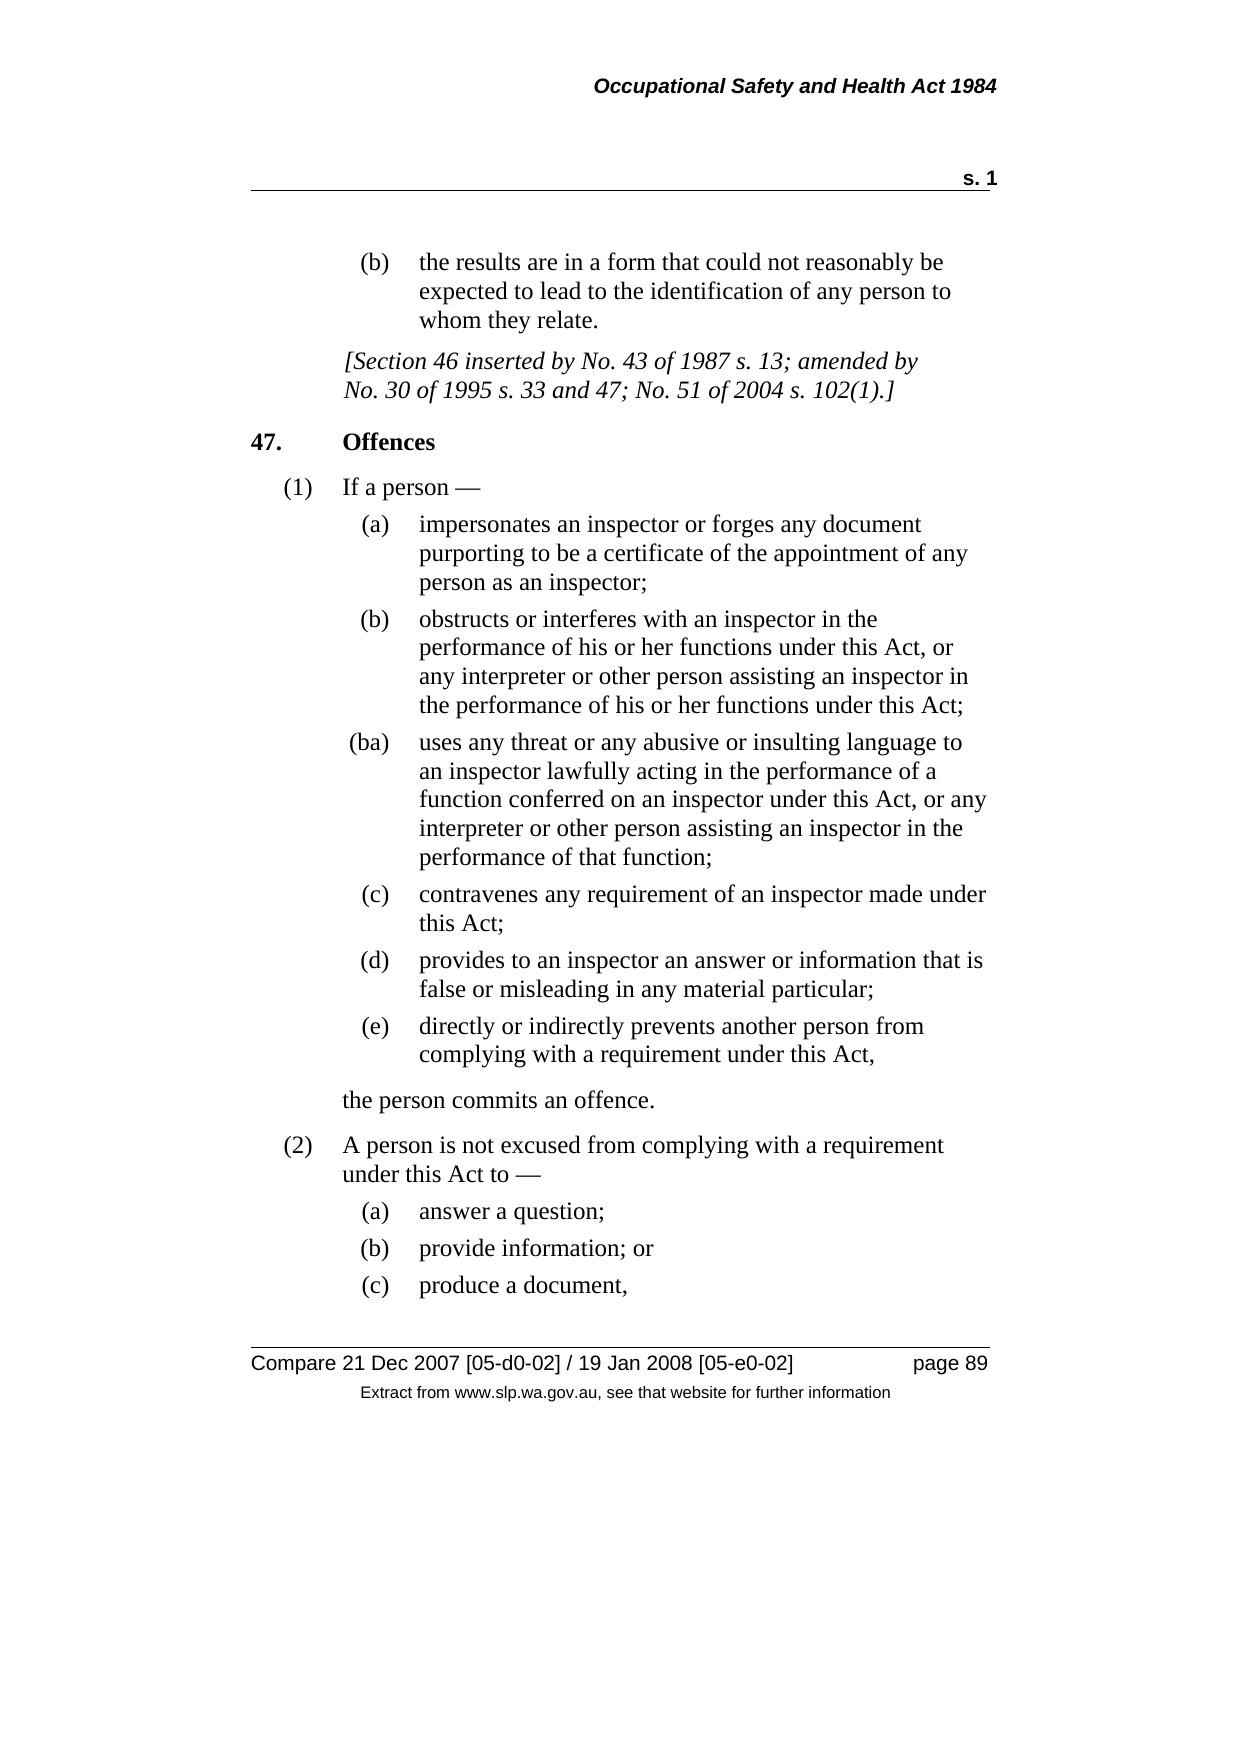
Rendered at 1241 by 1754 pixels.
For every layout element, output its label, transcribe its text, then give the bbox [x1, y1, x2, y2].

text the person commits an offence. [251, 1085, 990, 1114]
text (a) answer a question; [251, 1196, 990, 1225]
subtitle 47. Offences [251, 427, 990, 455]
text (1) If a person — [251, 472, 990, 501]
text (e) directly or indirectly prevents another person from complying with a requirement under this Act, [251, 1011, 990, 1068]
text (d) provides to an inspector an answer or information that is false or misleading in any material particular; [251, 945, 990, 1002]
text (c) produce a document, [251, 1270, 990, 1299]
text (b) provide information; or [251, 1233, 990, 1262]
text (a) impersonates an inspector or forges any document purporting to be a certificate of the appointment of any person as an inspector; [251, 509, 990, 595]
text [Section 46 inserted by No. 43 of 1987 s. 13; amended by No. 30 of 1995 s. 33 and 47; No. 51 of 2004 s. 102(1).] [251, 346, 990, 404]
text (ba) uses any threat or any abusive or insulting language to an inspector lawfully acting in the performance of a function conferred on an inspector under this Act, or any interpreter or other person assisting an inspector in the performance of that function; [251, 727, 990, 871]
text (b) the results are in a form that could not reasonably be expected to lead to the identification of any person to whom they relate. [251, 247, 990, 334]
text (2) A person is not excused from complying with a requirement under this Act to — [251, 1130, 990, 1188]
text (b) obstructs or interferes with an inspector in the performance of his or her functions under this Act, or any interpreter or other person assisting an inspector in the performance of his or her functions under this Act; [251, 604, 990, 719]
text (c) contravenes any requirement of an inspector made under this Act; [251, 879, 990, 937]
